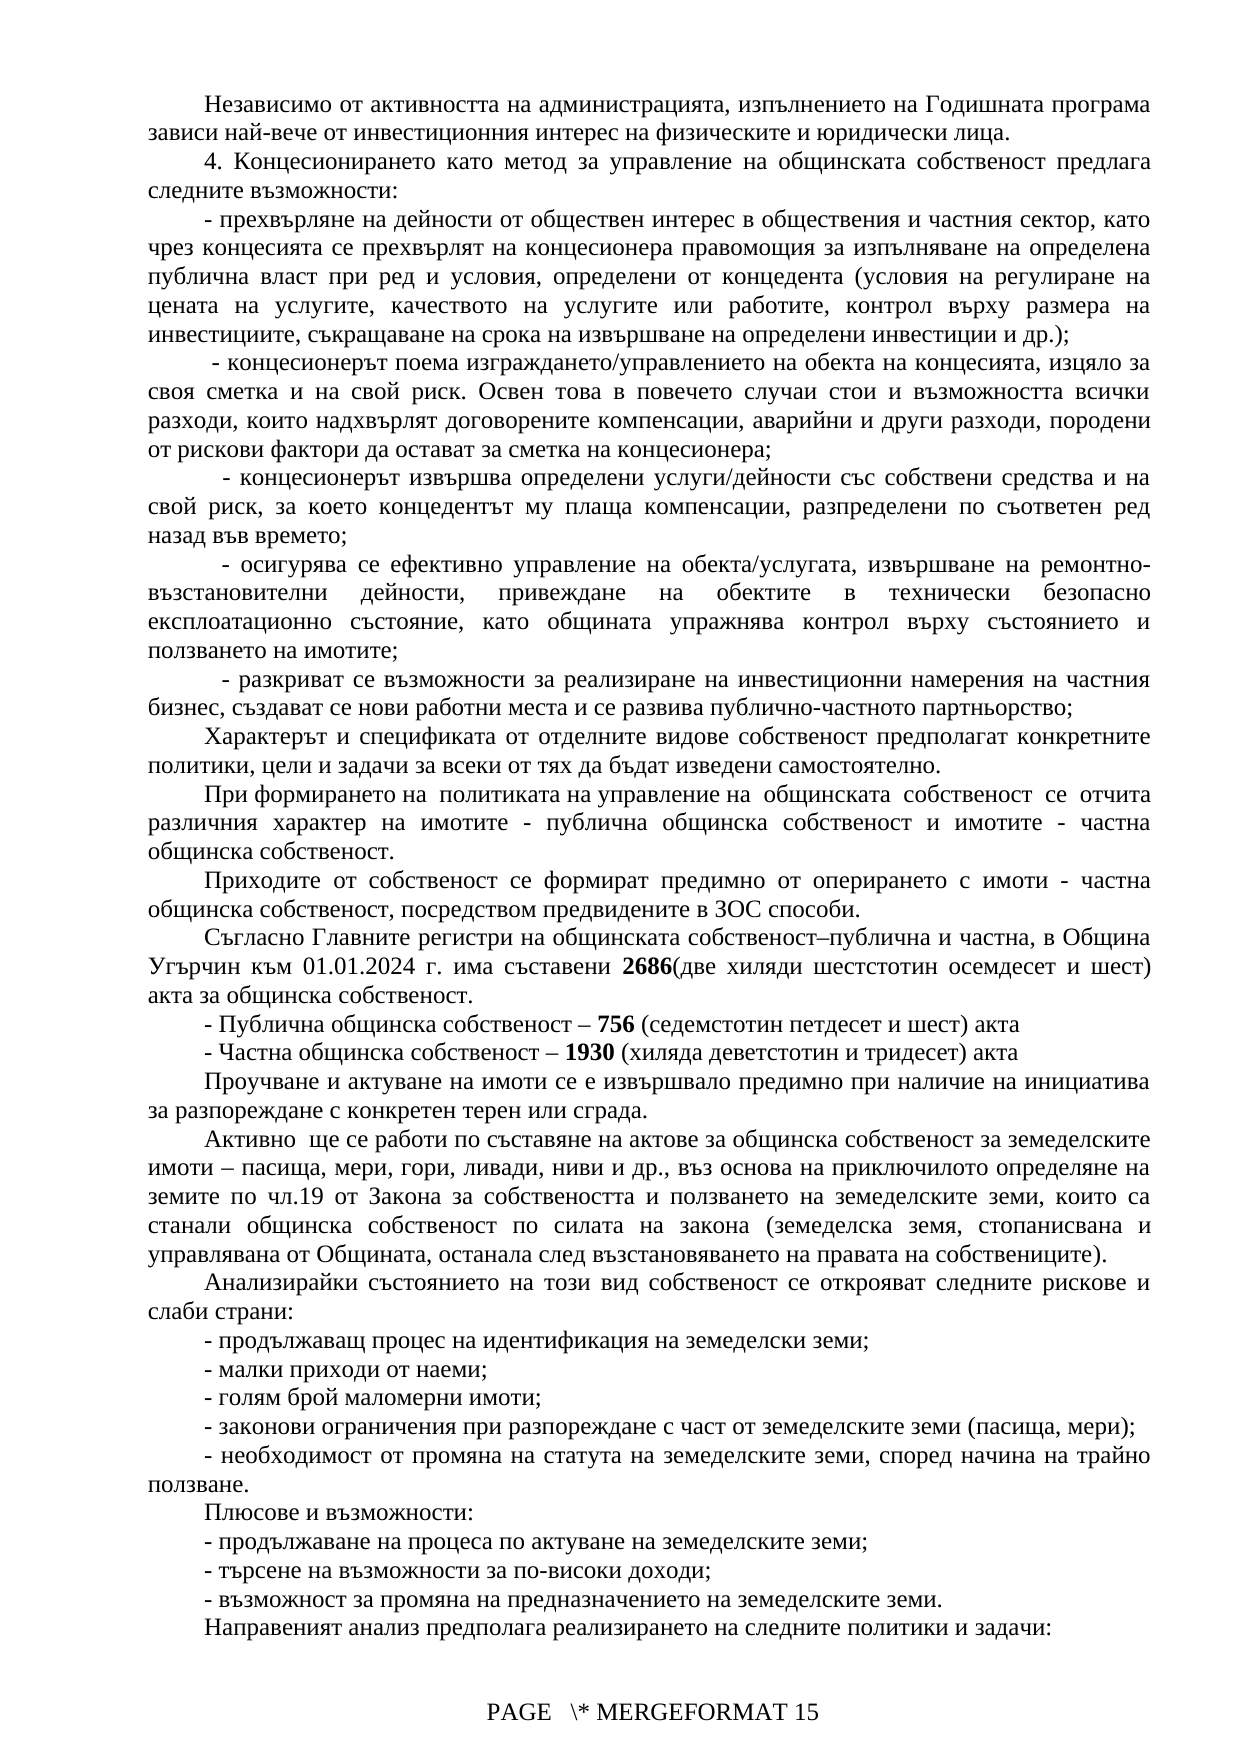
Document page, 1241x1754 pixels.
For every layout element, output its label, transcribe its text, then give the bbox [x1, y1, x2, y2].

text - Частна общинска собственост – 1930 (хиляда деветстотин и тридесет) акта [148, 1037, 1152, 1066]
text Независимо от активността на администрацията, изпълнението на Годишната програма зависи най-вече от инвестиционния интерес на физическите и юридически лица. [148, 89, 1152, 146]
text Направеният анализ предполага реализирането на следните политики и задачи: [204, 1612, 1152, 1641]
text - законови ограничения при разпореждане с част от земеделските земи (пасища, мери); [148, 1411, 1152, 1440]
text При формирането на политиката на управление на общинската собственост се отчита различния характер на имотите - публична общинска собственост и имотите - частна общинска собственост. [148, 779, 1152, 865]
text - голям брой маломерни имоти; [148, 1382, 1152, 1411]
text 4. Концесионирането като метод за управление на общинската собственост предлага следните възможности: [148, 146, 1152, 204]
text - Публична общинска собственост – 756 (седемстотин петдесет и шест) акта [148, 1009, 1152, 1037]
text Приходите от собственост се формират предимно от оперирането с имоти - частна общинска собственост, посредством предвидените в ЗОС способи. [148, 865, 1152, 922]
text Проучване и актуване на имоти се е извършвало предимно при наличие на инициатива за разпореждане с конкретен терен или сграда. [148, 1066, 1152, 1124]
text Съгласно Главните регистри на общинската собственост–публична и частна, в Община Угърчин към 01.01.2024 г. има съставени 2686(две хиляди шестстотин осемдесет и шест) акта за общинска собственост. [148, 922, 1152, 1009]
text - концесионерът извършва определени услуги/дейности със собствени средства и на свой риск, за което концедентът му плаща компенсации, разпределени по съответен ред назад във времето; [148, 462, 1152, 549]
text - малки приходи от наеми; [148, 1354, 1152, 1382]
text - възможност за промяна на предназначението на земеделските земи. [148, 1584, 1152, 1612]
text - разкриват се възможности за реализиране на инвестиционни намерения на частния бизнес, създават се нови работни места и се развива публично-частното партньорство; [148, 664, 1152, 721]
text - необходимост от промяна на статута на земеделските земи, според начина на трайно ползване. [148, 1440, 1152, 1497]
text - търсене на възможности за по-високи доходи; [148, 1555, 1152, 1584]
text - продължаващ процес на идентификация на земеделски земи; [148, 1325, 1152, 1354]
text - продължаване на процеса по актуване на земеделските земи; [148, 1526, 1152, 1555]
text Активно ще се работи по съставяне на актове за общинска собственост за земеделските имоти – пасища, мери, гори, ливади, ниви и др., въз основа на приключилото определяне на земите по чл.19 от Закона за собствеността и ползването на земеделските земи, които са станали общинска собственост по силата на закона (земеделска земя, стопанисвана и управлявана от Общината, останала след възстановяването на правата на собствениците). [148, 1124, 1152, 1267]
text Анализирайки състоянието на този вид собственост се открояват следните рискове и слаби страни: [148, 1267, 1152, 1325]
text Плюсове и възможности: [148, 1497, 1152, 1526]
text Характерът и спецификата от отделните видове собственост предполагат конкретните политики, цели и задачи за всеки от тях да бъдат изведени самостоятелно. [148, 721, 1152, 779]
text - концесионерът поема изграждането/управлението на обекта на концесията, изцяло за своя сметка и на свой риск. Освен това в повечето случаи стои и възможността всички разходи, които надхвърлят договорените компенсации, аварийни и други разходи, породени от рискови фактори да остават за сметка на концесионера; [148, 347, 1152, 462]
text - осигурява се ефективно управление на обекта/услугата, извършване на ремонтно- възстановителни дейности, привеждане на обектите в технически безопасно експлоатационно състояние, като общината упражнява контрол върху състоянието и ползването на имотите; [148, 549, 1152, 664]
text - прехвърляне на дейности от обществен интерес в обществения и частния сектор, като чрез концесията се прехвърлят на концесионера правомощия за изпълняване на определена публична власт при ред и условия, определени от концедента (условия на регулиране на цената на услугите, качеството на услугите или работите, контрол върху размера на инвестициите, съкращаване на срока на извършване на определени инвестиции и др.); [148, 204, 1152, 347]
